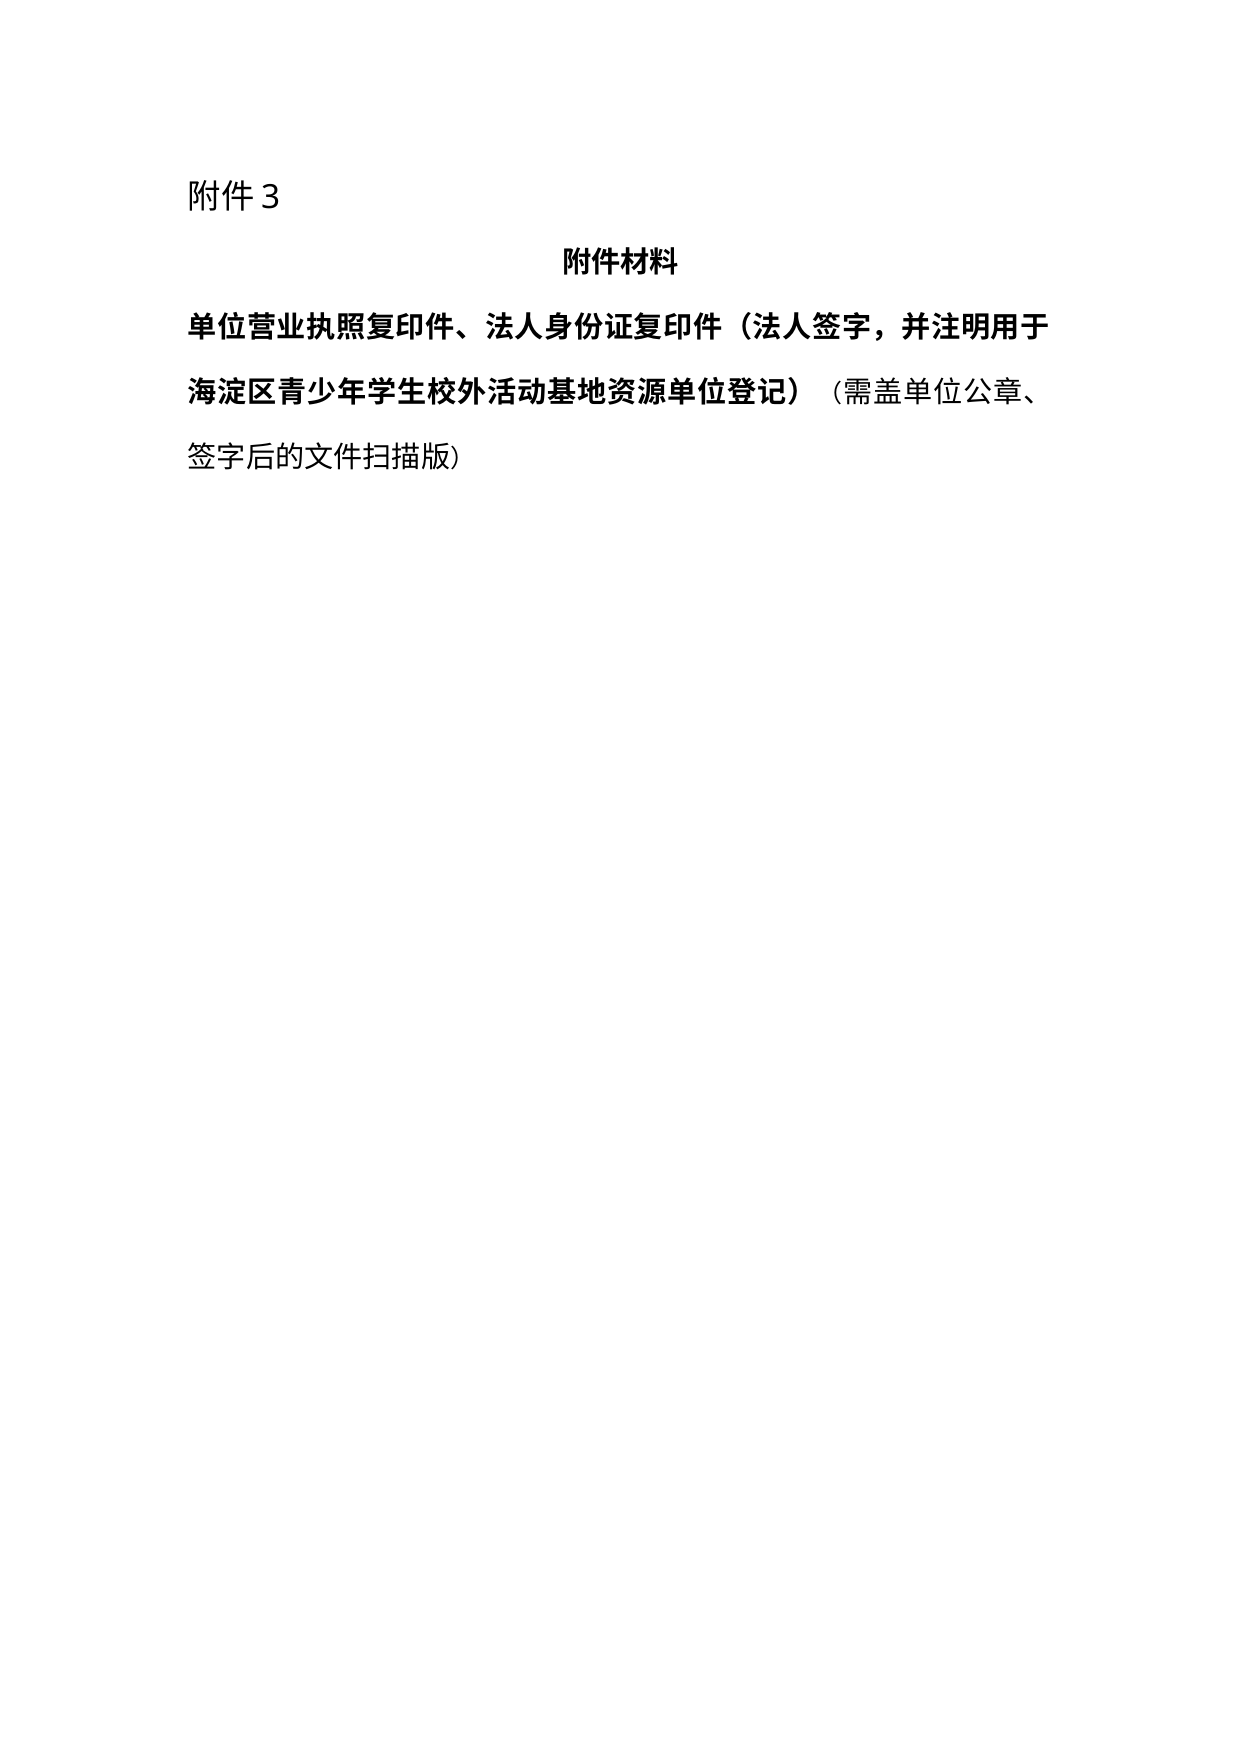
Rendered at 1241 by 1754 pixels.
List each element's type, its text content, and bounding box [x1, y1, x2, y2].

text 附件材料 [187, 227, 1053, 292]
text 附件3 [187, 162, 1053, 227]
list 单位营业执照复印件、法人身份证复印件（法人签字，并注明用于海淀区青少年学生校外活动基地资源单位登记）（需盖单位公章、签字后的文件扫描版） [187, 292, 1053, 487]
